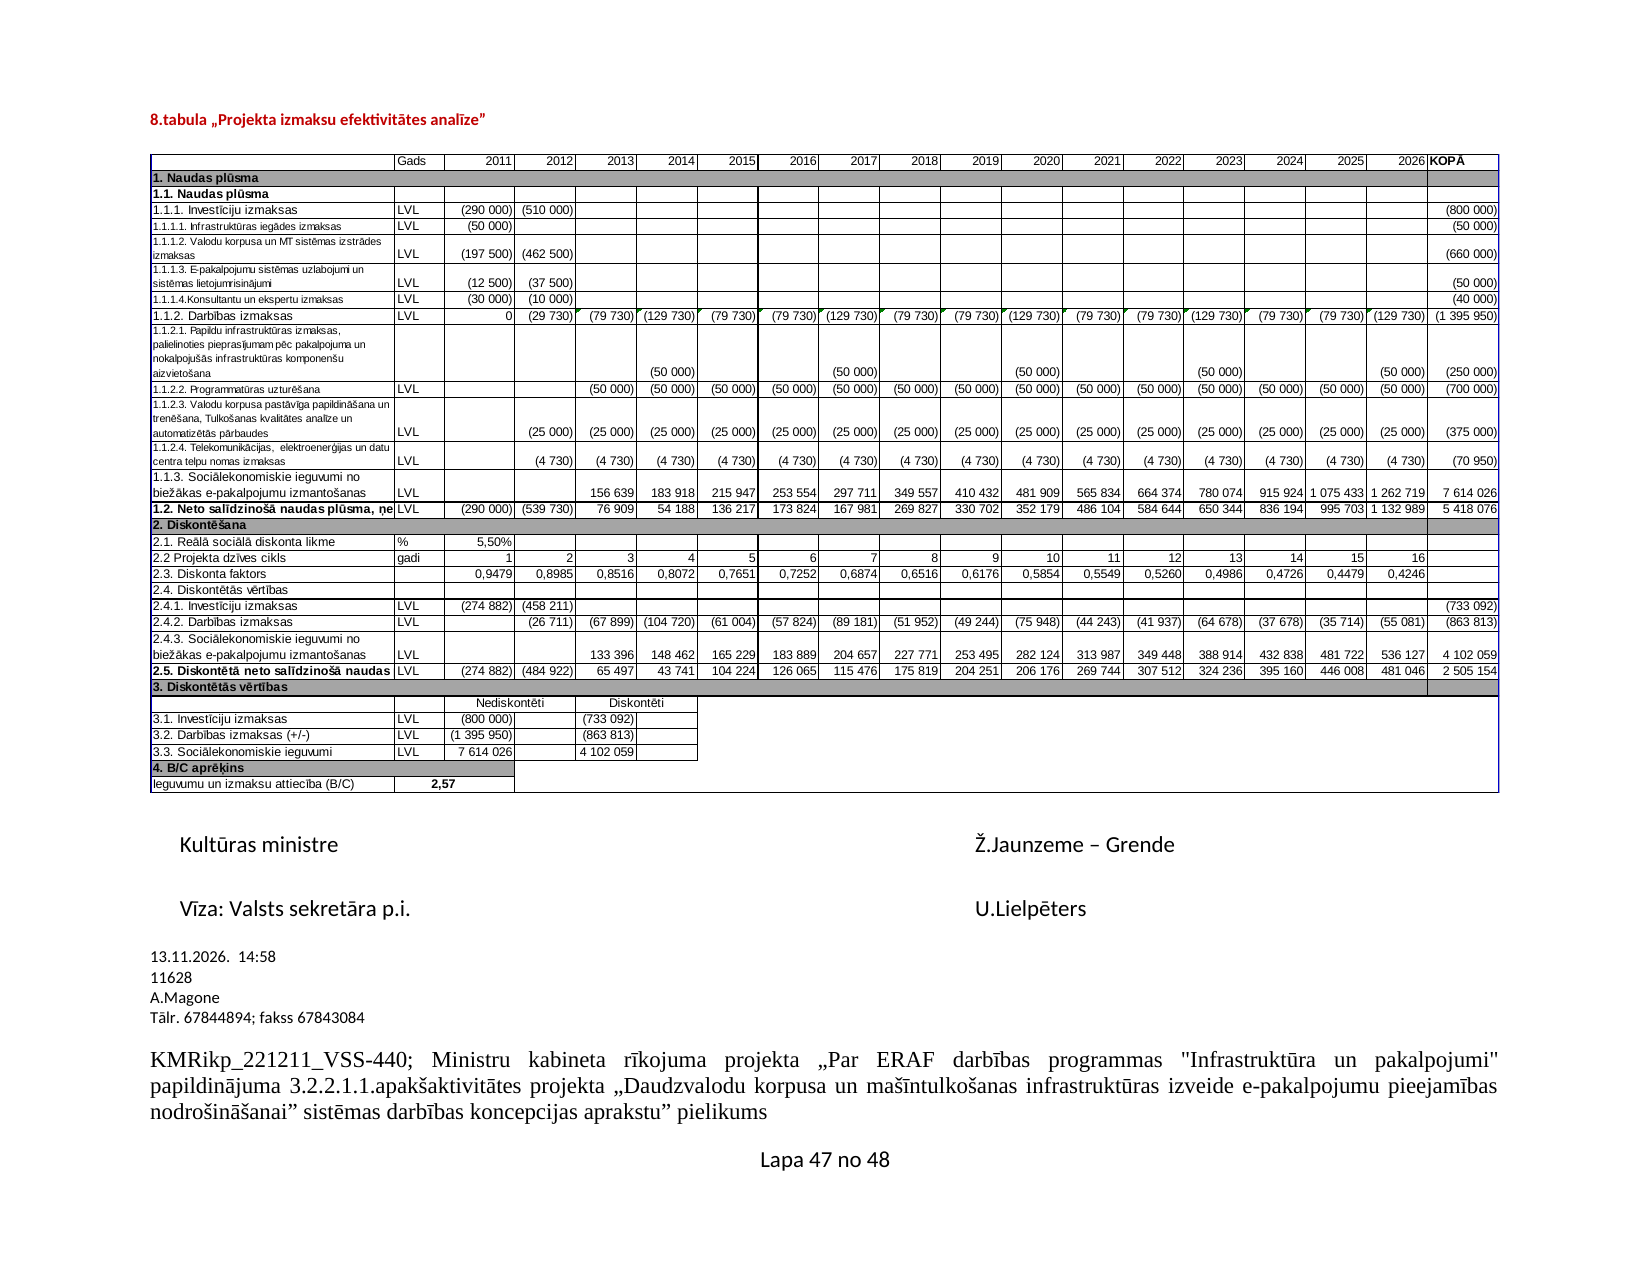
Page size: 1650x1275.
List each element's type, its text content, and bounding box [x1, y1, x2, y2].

text A.Magone [150, 987, 1500, 1008]
text 28.12.2011. 14:58 [150, 947, 1500, 967]
text 11628 [150, 967, 1500, 987]
text Kultūras ministre Ž.Jaunzeme – Grende [150, 830, 1500, 858]
text Tālr. 67844894; fakss 67843084 [150, 1008, 1500, 1028]
text 8.tabula „Projekta izmaksu efektivitātes analīze” [150, 109, 1500, 130]
text Vīza: Valsts sekretāra p.i. U.Lielpēters [150, 894, 1500, 922]
